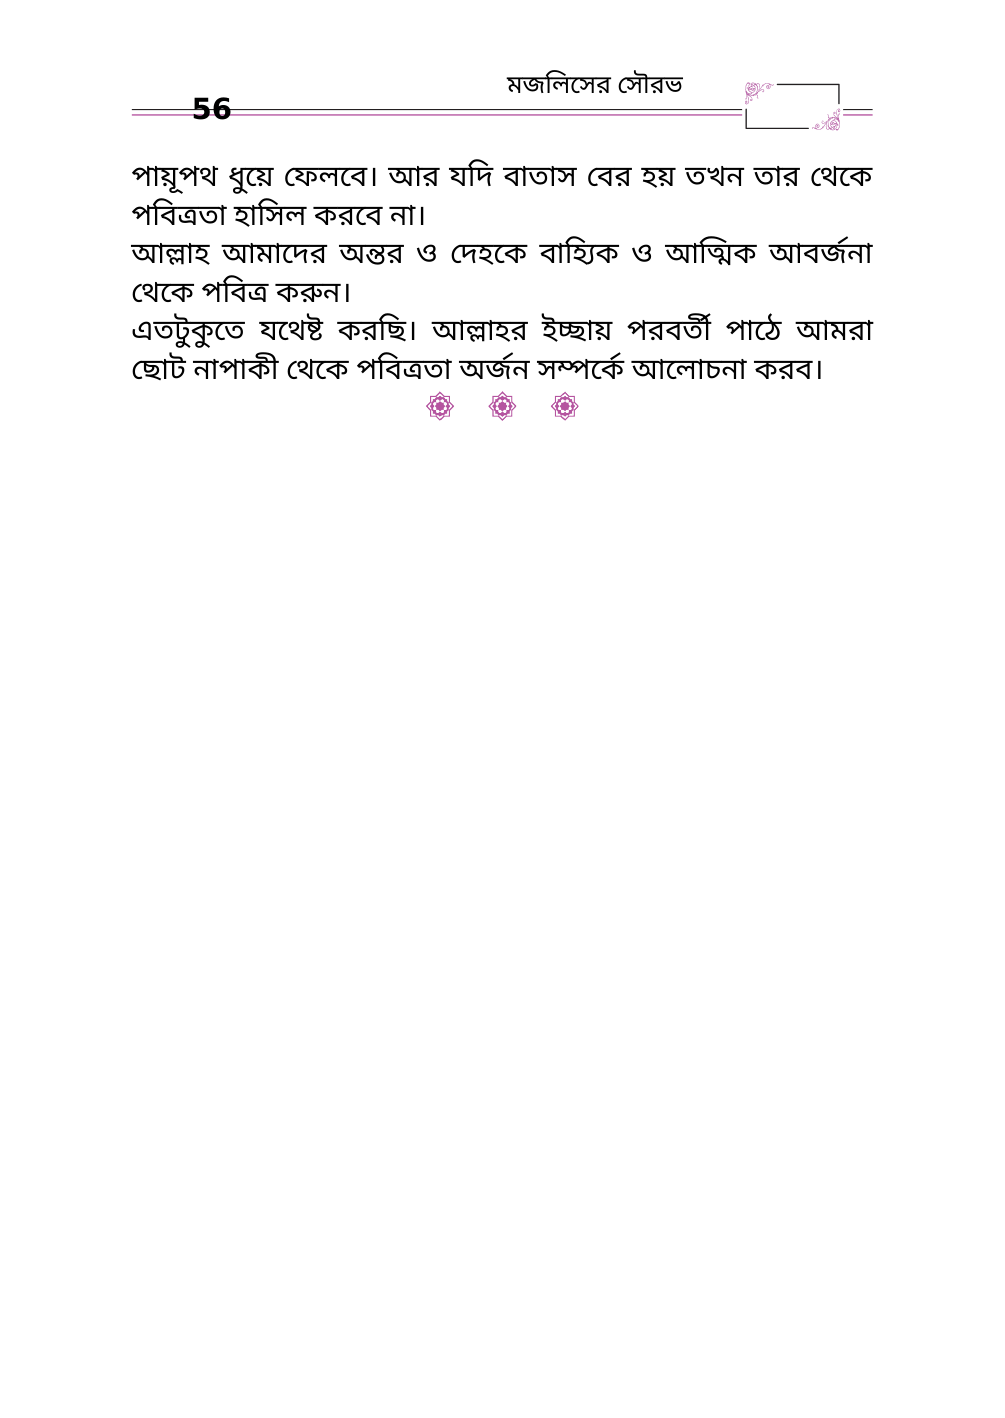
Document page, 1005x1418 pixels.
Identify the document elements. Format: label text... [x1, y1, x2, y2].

picture [600, 82, 607, 90]
picture [653, 82, 660, 90]
text এতটুকুতে যথেষ্ট করছি। আল্লাহর ইচ্ছায় পরবর্তী পাঠে আমরা ছোট নাপাকী থেকে পবিত্রতা অর্জন সম্পর্কে আলোচনা করব। [131, 314, 873, 391]
text আল্লাহ আমাদের অন্তর ও দেহকে বাহ্যিক ও আত্মিক আবর্জনা থেকে পবিত্র করুন। [131, 237, 873, 314]
picture [131, 79, 873, 131]
picture [425, 391, 579, 421]
picture [511, 79, 518, 87]
text - যখন একজন মুসলিম পায়খানা ও পেশাবের রাস্তা দিয়ে বের হওয়া নাপাকি দূর করতে চায় তখন সে পানি দ্বারা ইস্তেঞ্জা করবে অথবা ঢিলা ব্যবহার করবে অথবা টিস্যু ইত্যাদি[] দিয়ে পরিষ্কার করবে। যখনই ওযূ করার ইচ্ছা করবে তখনই পরিস্কার করা জরুরি নয়। বরং যখন পেশাব করবে তখন সে তার লজ্জাস্থান ধুয়ে ফেলবে অনুরূপভাবে যখন সে পায়খানা করবে তখন সে তার পায়ূপথ ধুয়ে ফেলবে। আর যদি বাতাস বের হয় তখন তার থেকে পবিত্রতা হাসিল করবে না। [131, 159, 873, 237]
